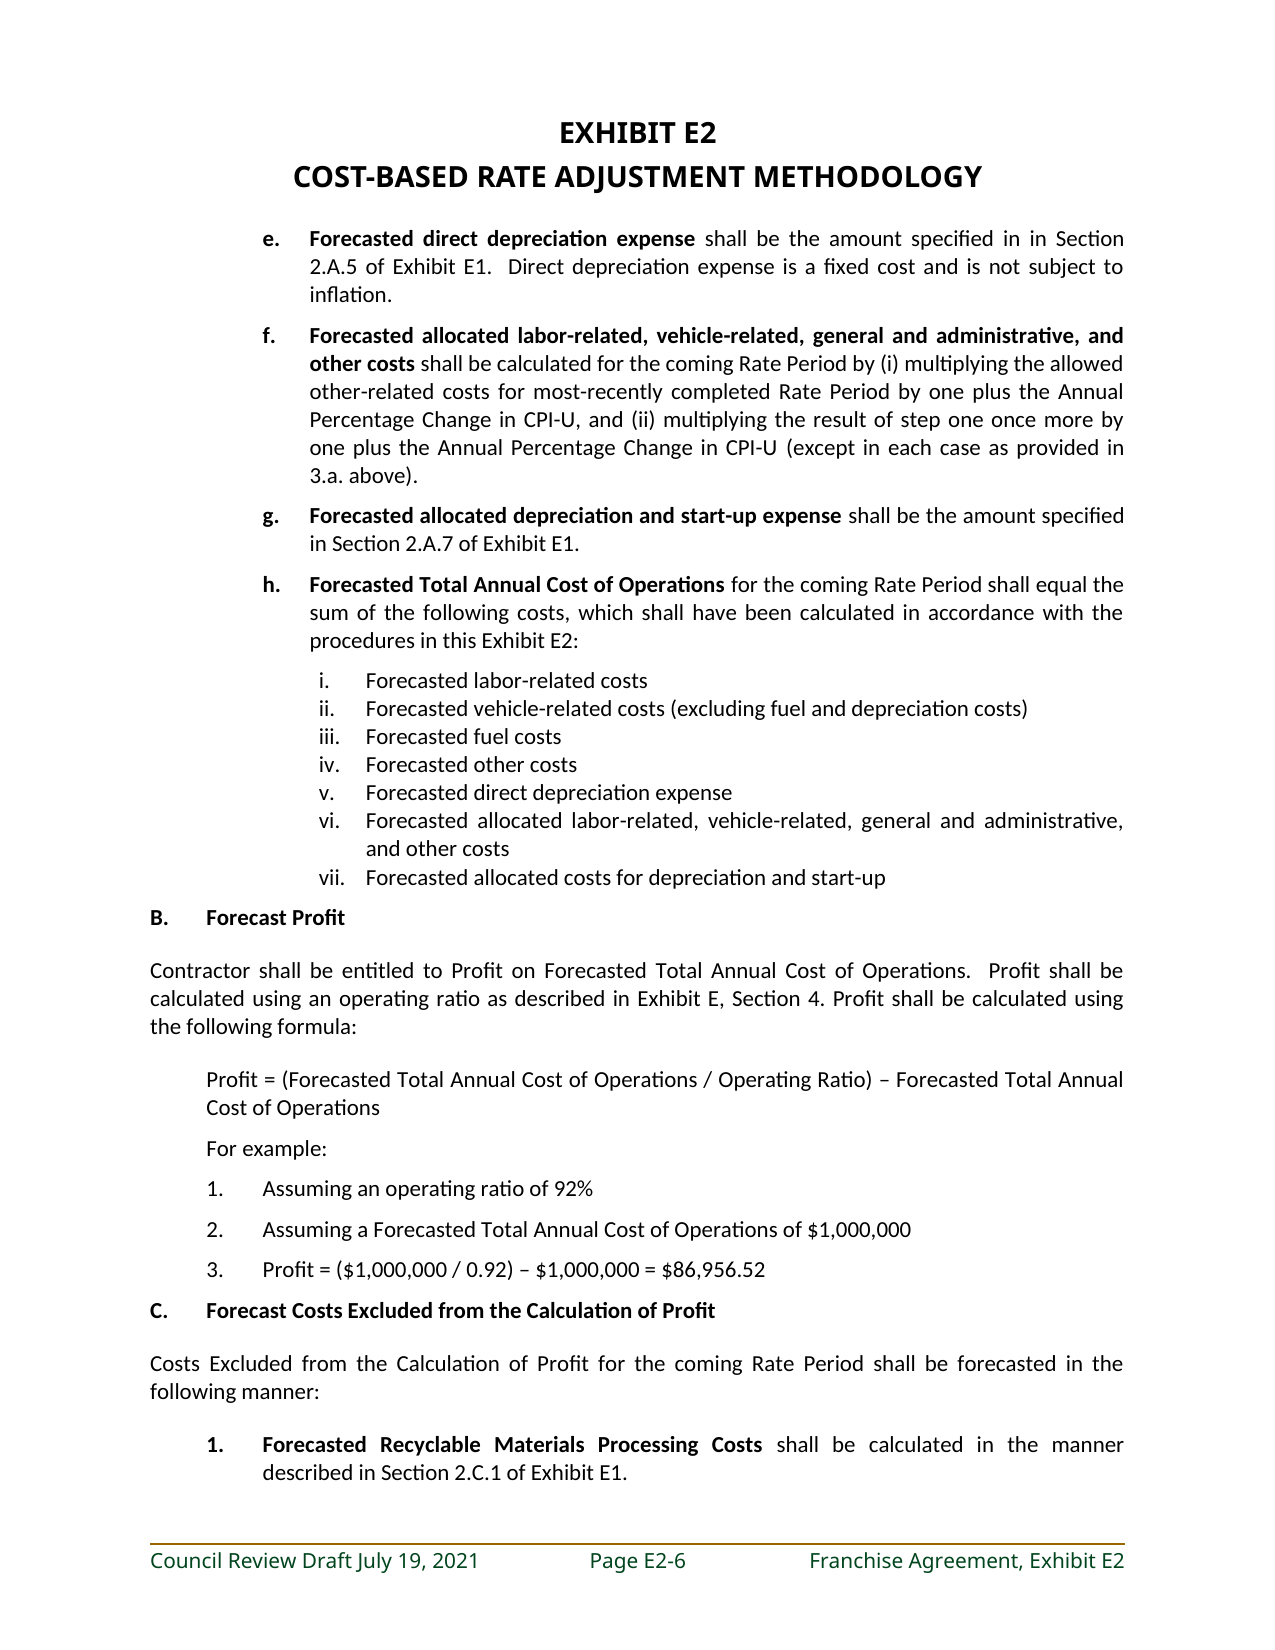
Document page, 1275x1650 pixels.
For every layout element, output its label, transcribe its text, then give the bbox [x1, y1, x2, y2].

text i. Forecasted labor-related costs [319, 666, 1125, 694]
text Profit = (Forecasted Total Annual Cost of Operations / Operating Ratio) – Forecasted Total Annual Cost of Operations [206, 1065, 1125, 1121]
text h. Forecasted Total Annual Cost of Operations for the coming Rate Period shall equal the sum of the following costs, which shall have been calculated in accordance with the procedures in this Exhibit E2: [262, 570, 1125, 654]
text 1. Assuming an operating ratio of 92% [206, 1174, 1125, 1202]
text 3. Profit = ($1,000,000 / 0.92) – $1,000,000 = $86,956.52 [206, 1255, 1125, 1283]
text e. Forecasted direct depreciation expense shall be the amount specified in in Section 2.A.5 of Exhibit E1. Direct depreciation expense is a fixed cost and is not subject to inflation. [262, 224, 1125, 308]
text 2. Assuming a Forecasted Total Annual Cost of Operations of $1,000,000 [206, 1215, 1125, 1243]
text iv. Forecasted other costs [319, 751, 1125, 778]
text 1. Forecasted Recyclable Materials Processing Costs shall be calculated in the manner described in Section 2.C.1 of Exhibit E1. [206, 1430, 1125, 1486]
text Costs Excluded from the Calculation of Profit for the coming Rate Period shall be forecasted in the following manner: [150, 1349, 1125, 1405]
text v. Forecasted direct depreciation expense [319, 778, 1125, 807]
text C. Forecast Costs Excluded from the Calculation of Profit [150, 1296, 1125, 1324]
text vii. Forecasted allocated costs for depreciation and start-up [319, 863, 1125, 891]
text ii. Forecasted vehicle-related costs (excluding fuel and depreciation costs) [319, 694, 1125, 722]
text B. Forecast Profit [150, 903, 1125, 931]
text Contractor shall be entitled to Profit on Forecasted Total Annual Cost of Operations. Profit shall be calculated using an operating ratio as described in Exhibit E, Section 4. Profit shall be calculated using the following formula: [150, 956, 1125, 1040]
text f. Forecasted allocated labor-related, vehicle-related, general and administrative, and other costs shall be calculated for the coming Rate Period by (i) multiplying the allowed other-related costs for most-recently completed Rate Period by one plus the Annual Percentage Change in CPI-U, and (ii) multiplying the result of step one once more by one plus the Annual Percentage Change in CPI-U (except in each case as provided in 3.a. above). [262, 321, 1125, 489]
text iii. Forecasted fuel costs [319, 722, 1125, 751]
text For example: [206, 1134, 1125, 1162]
text g. Forecasted allocated depreciation and start-up expense shall be the amount specified in Section 2.A.7 of Exhibit E1. [262, 501, 1125, 557]
text vi. Forecasted allocated labor-related, vehicle-related, general and administrative, and other costs [319, 807, 1125, 863]
